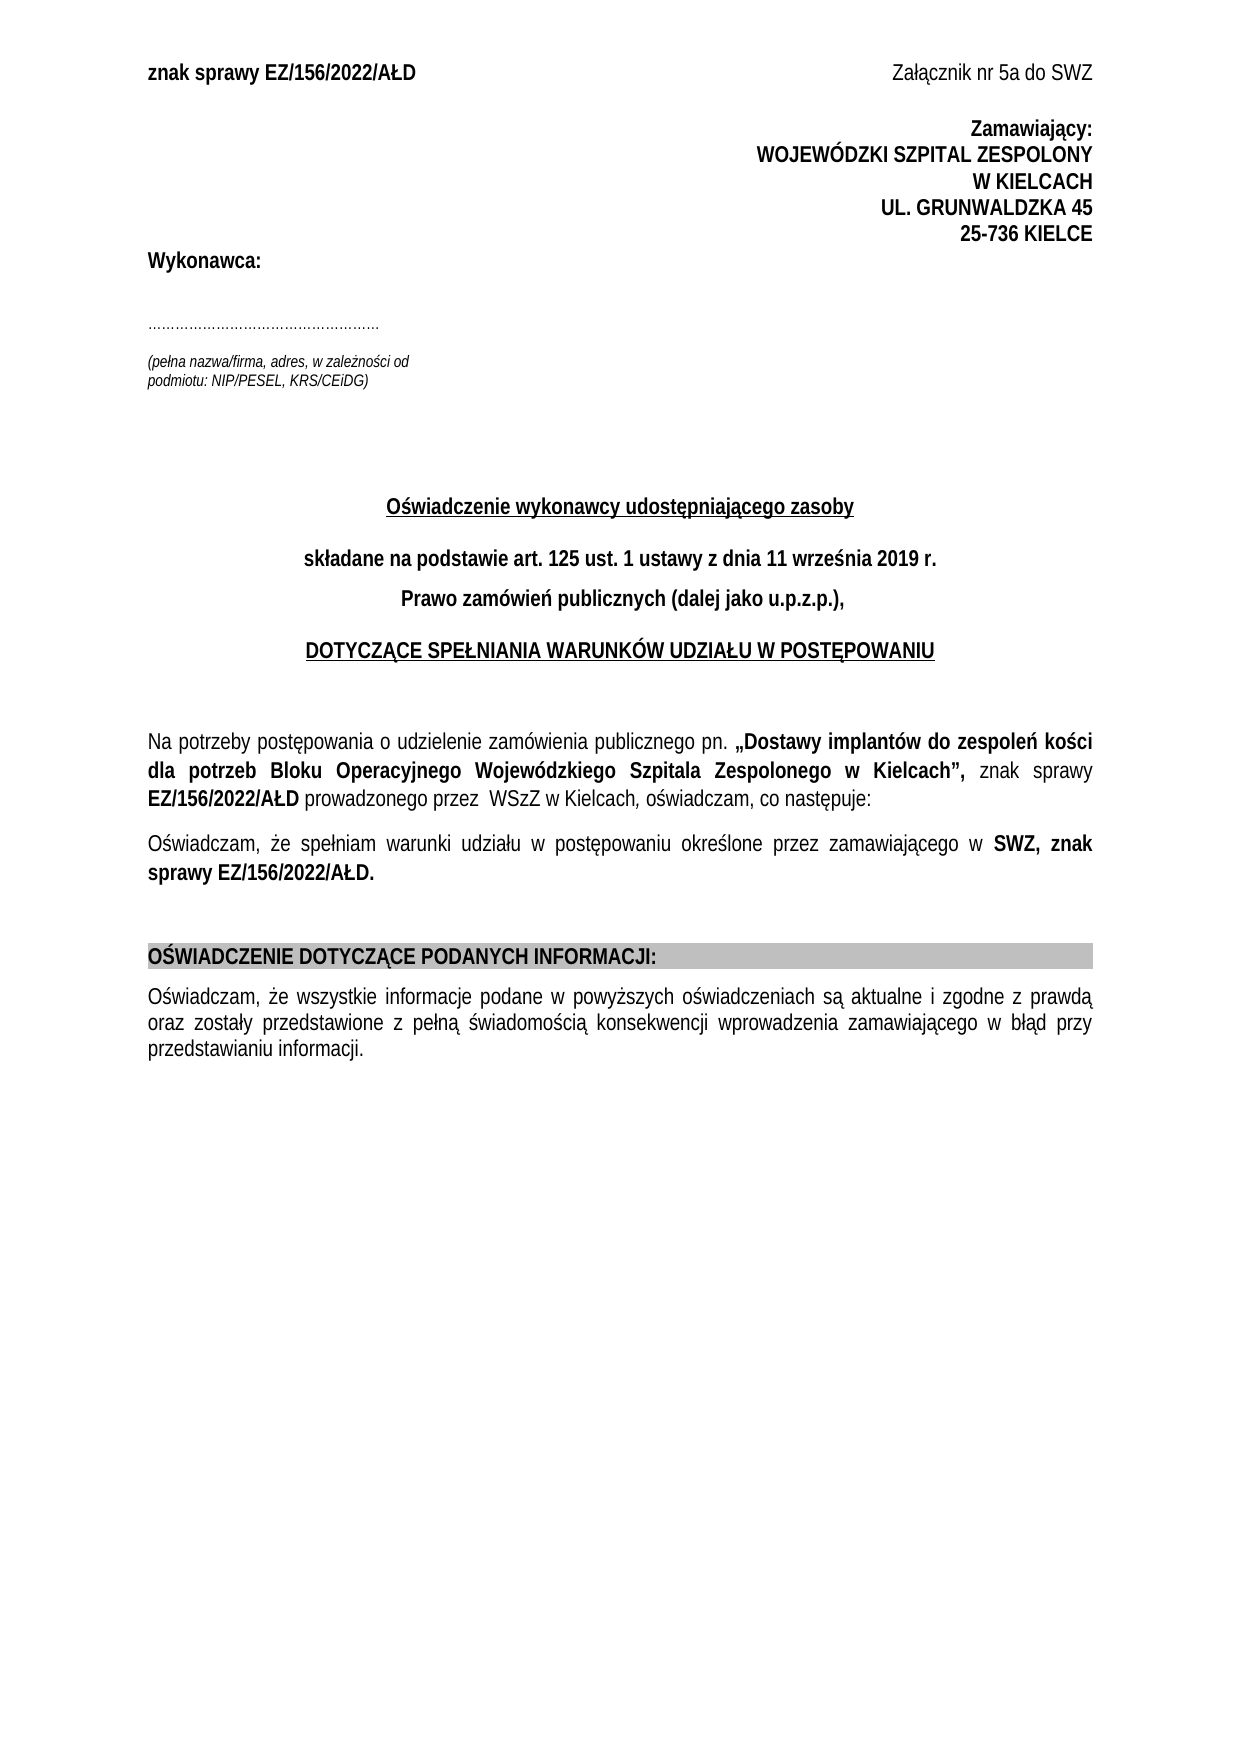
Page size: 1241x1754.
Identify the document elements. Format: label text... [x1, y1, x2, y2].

text W KIELCACH [148, 168, 1093, 194]
text Prawo zamówień publicznych (dalej jako u.p.z.p.), [148, 585, 1093, 611]
text Oświadczam, że wszystkie informacje podane w powyższych oświadczeniach są aktualne i zgodne z prawdą oraz zostały przedstawione z pełną świadomością konsekwencji wprowadzenia zamawiającego w błąd przy przedstawianiu informacji. [148, 983, 1093, 1062]
text OŚWIADCZENIE DOTYCZĄCE PODANYCH INFORMACJI: [148, 943, 1093, 969]
text (pełna nazwa/firma, adres, w zależności od podmiotu: NIP/PESEL, KRS/CEiDG) [148, 352, 472, 390]
text Oświadczam, że spełniam warunki udziału w postępowaniu określone przez zamawiającego w SWZ, znak sprawy EZ/156/2022/AŁD. [148, 830, 1093, 885]
text Zamawiający: [694, 115, 1093, 141]
text UL. GRUNWALDZKA 45 [768, 194, 1093, 220]
text Na potrzeby postępowania o udzielenie zamówienia publicznego pn. „Dostawy implantów do zespoleń kości dla potrzeb Bloku Operacyjnego Wojewódzkiego Szpitala Zespolonego w Kielcach”, znak sprawy EZ/156/2022/AŁD prowadzonego przez WSzZ w Kielcach, oświadczam, co następuje: [148, 728, 1093, 811]
text WOJEWÓDZKI SZPITAL ZESPOLONY [148, 141, 1093, 168]
text Wykonawca: [148, 247, 1093, 273]
text Oświadczenie wykonawcy udostępniającego zasoby [148, 493, 1093, 520]
text DOTYCZĄCE SPEŁNIANIA WARUNKÓW UDZIAŁU W POSTĘPOWANIU [148, 637, 1093, 663]
text 25-736 KIELCE [768, 220, 1093, 247]
text składane na podstawie art. 125 ust. 1 ustawy z dnia 11 września 2019 r. [148, 545, 1093, 572]
text …………………………………………… [148, 313, 472, 333]
